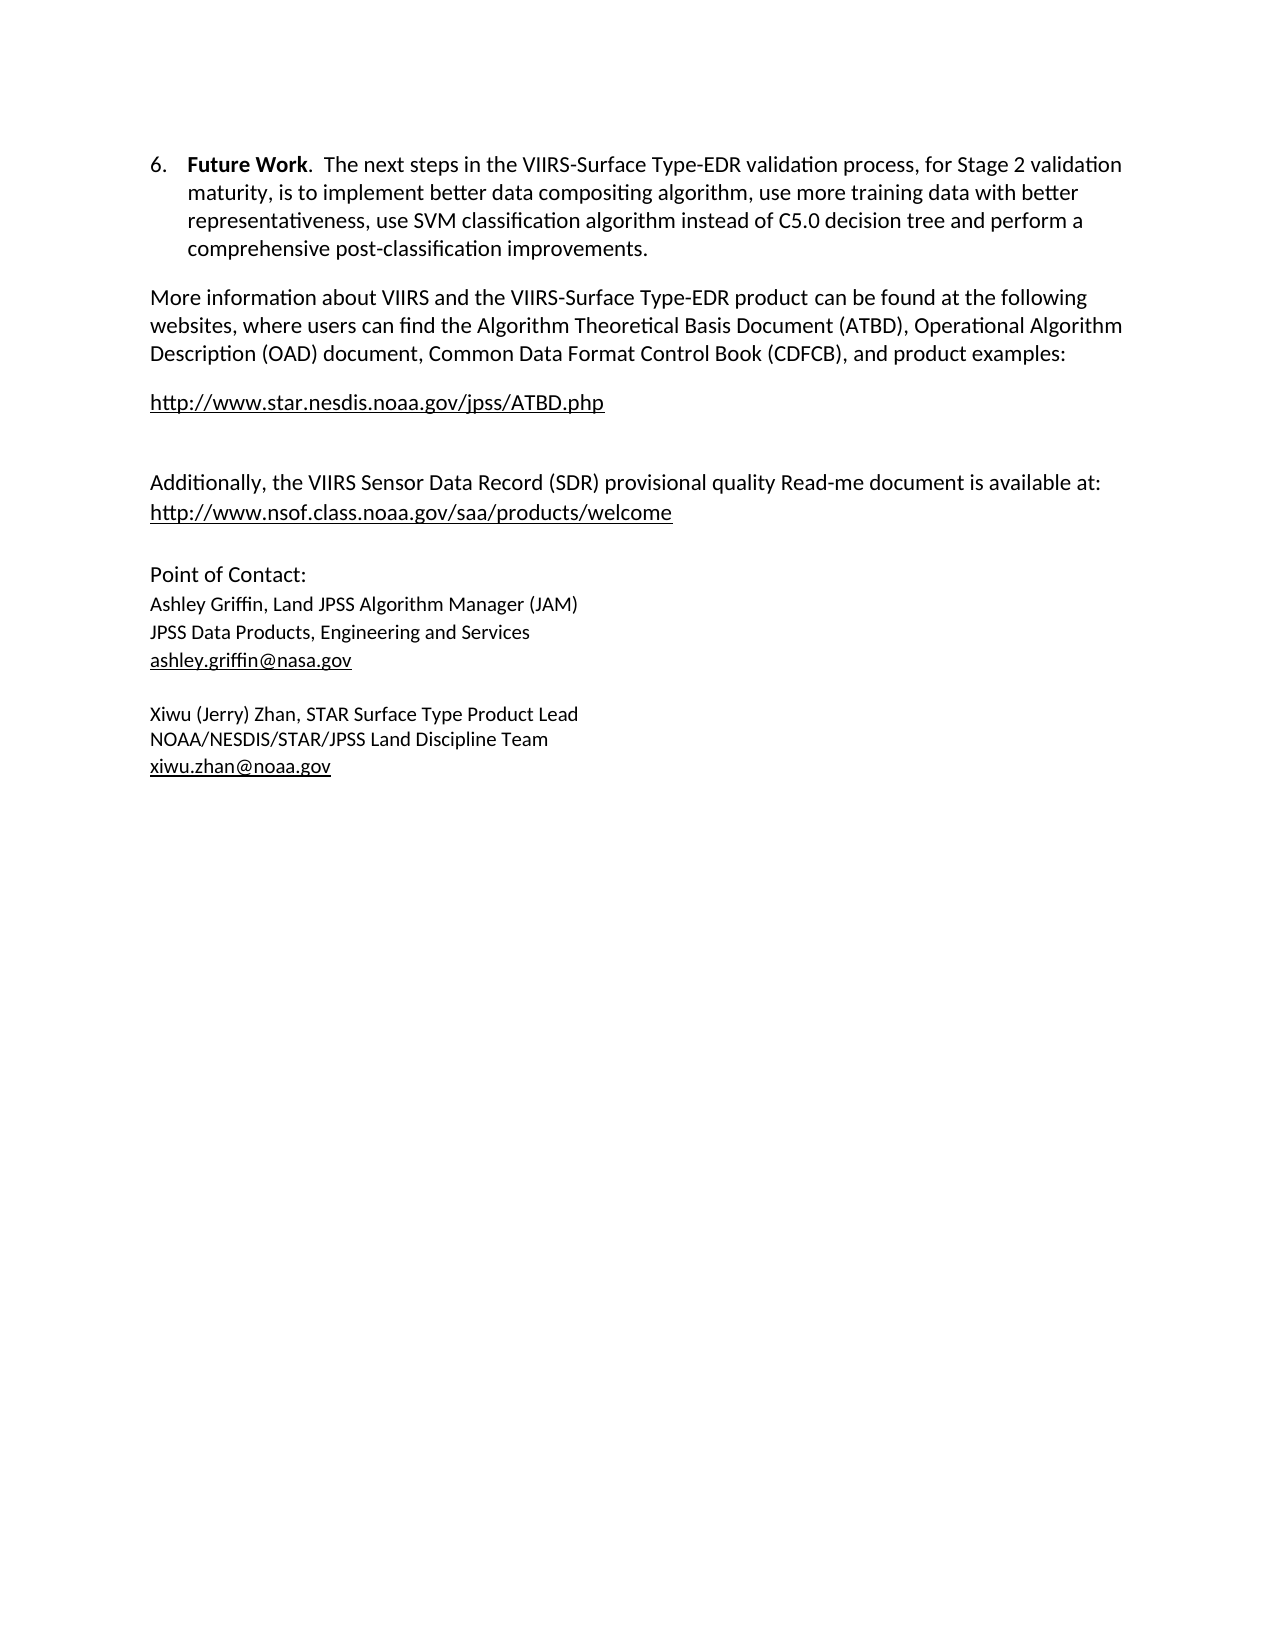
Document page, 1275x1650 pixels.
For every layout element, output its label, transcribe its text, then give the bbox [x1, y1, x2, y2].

text Point of Contact: [150, 560, 1125, 588]
text More information about VIIRS and the VIIRS-Surface Type-EDR product can be found at the following websites, where users can find the Algorithm Theoretical Basis Document (ATBD), Operational Algorithm Description (OAD) document, Common Data Format Control Book (CDFCB), and product examples: [150, 283, 1125, 367]
list Future Work. The next steps in the VIIRS-Surface Type-EDR validation process, for Stage 2 validation maturity, is to implement better data compositing algorithm, use more training data with better representativeness, use SVM classification algorithm instead of C5.0 decision tree and perform a comprehensive post-classification improvements. [150, 150, 1125, 262]
text Additionally, the VIIRS Sensor Data Record (SDR) provisional quality Read-me document is available at: [150, 468, 1125, 496]
text http://www.nsof.class.noaa.gov/saa/products/welcome [150, 498, 1125, 527]
text http://www.star.nesdis.noaa.gov/jpss/ATBD.php [150, 388, 1125, 416]
text Ashley Griffin, Land JPSS Algorithm Manager (JAM) JPSS Data Products, Engineering and Services ashley.griffin@nasa.gov Xiwu (Jerry) Zhan, STAR Surface Type Product Lead NOAA/NESDIS/STAR/JPSS Land Discipline Team xiwu.zhan@noaa.gov [150, 591, 1125, 780]
